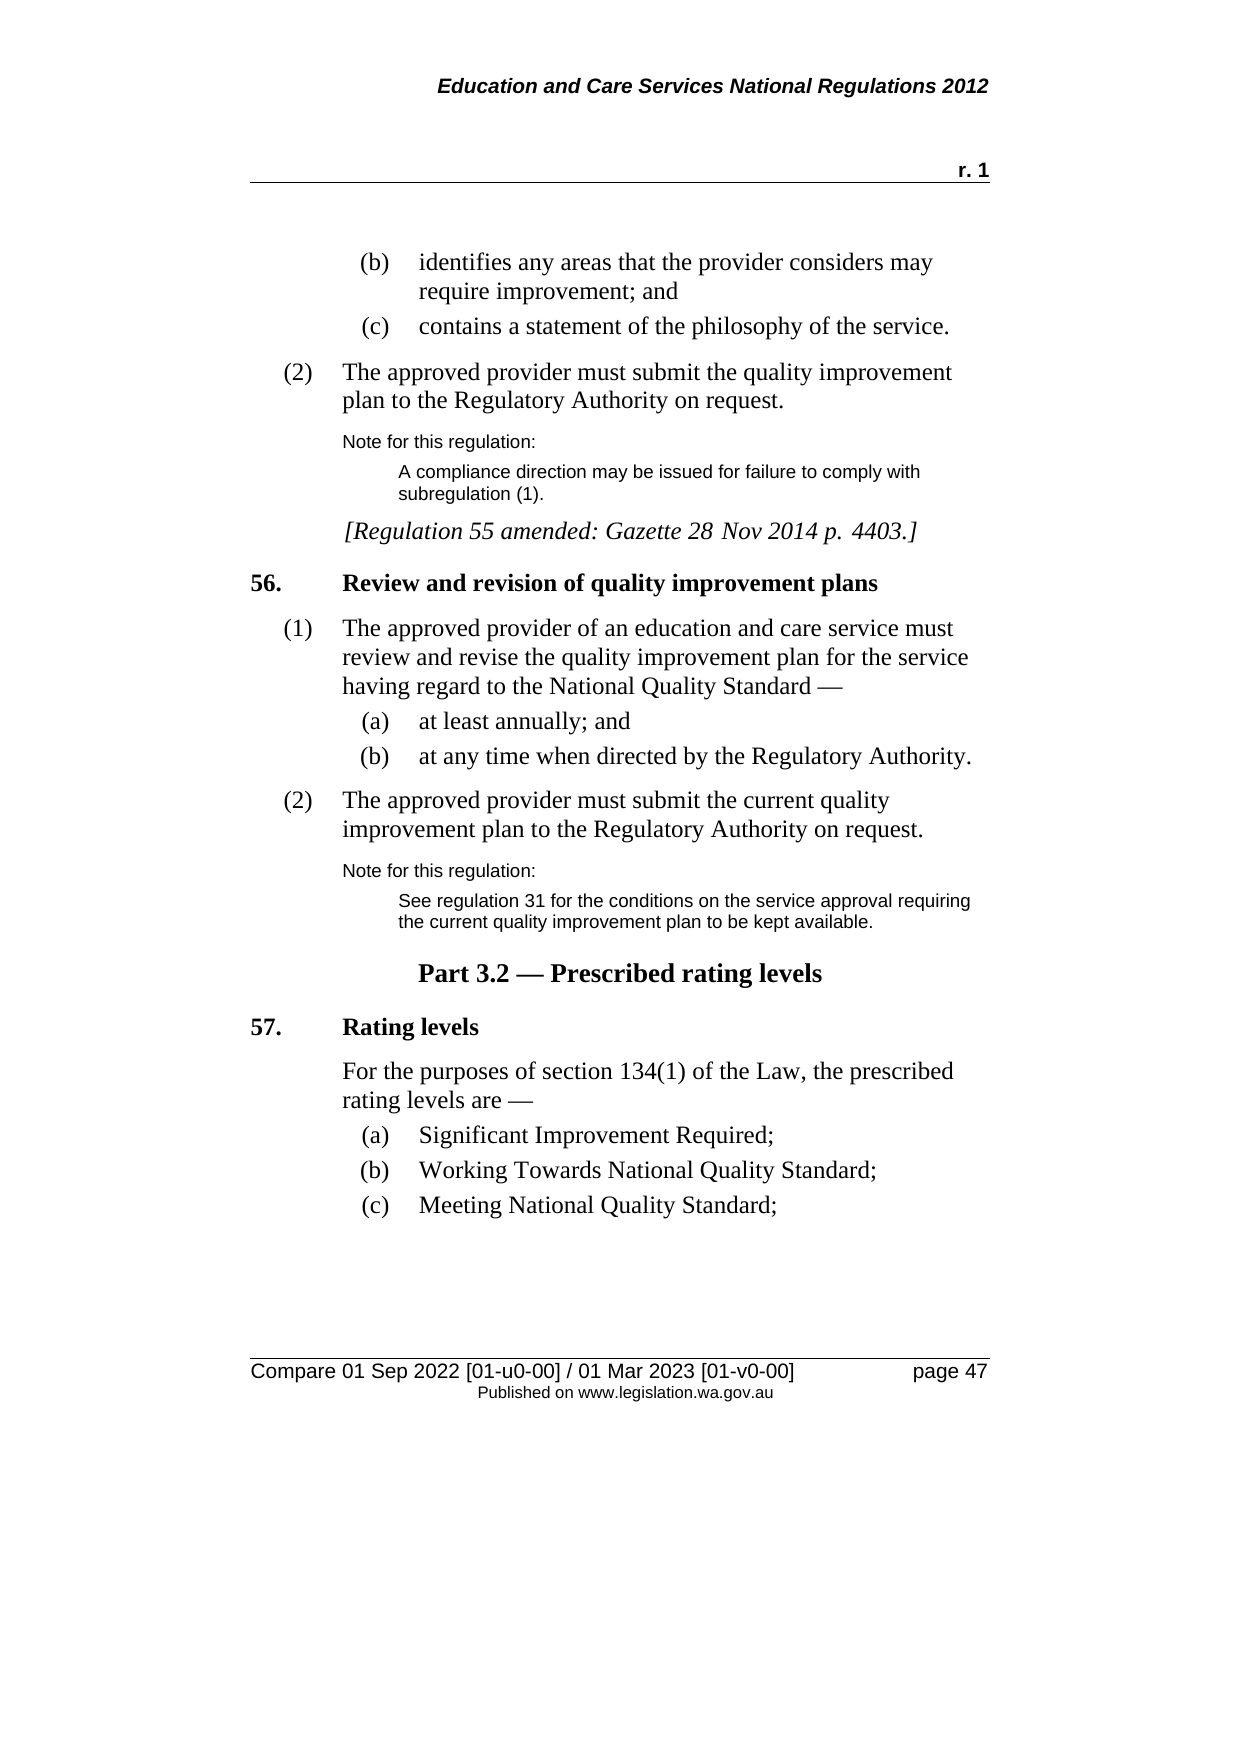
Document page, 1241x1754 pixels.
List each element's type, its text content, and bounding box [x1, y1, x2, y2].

subtitle Note for this regulation: [250, 859, 990, 881]
text (a) at least annually; and [250, 706, 990, 735]
text (1) The approved provider of an education and care service must review and revise the quality improvement plan for the service having regard to the National Quality Standard — [250, 613, 990, 700]
subtitle Part 3.2 — Prescribed rating levels [250, 957, 990, 989]
text (b) at any time when directed by the Regulatory Authority. [250, 741, 990, 770]
subtitle 56. Review and revision of quality improvement plans [250, 568, 990, 597]
text A compliance direction may be issued for failure to comply with subregulation (1). [250, 461, 990, 504]
text (2) The approved provider must submit the quality improvement plan to the Regulatory Authority on request. [250, 357, 990, 414]
text [Regulation 55 amended: Gazette 28 Nov 2014 p. 4403.] [250, 516, 990, 545]
subtitle 57. Rating levels [250, 1012, 990, 1040]
text (a) Significant Improvement Required; [250, 1120, 990, 1148]
text (c) Meeting National Quality Standard; [250, 1190, 990, 1218]
text (b) identifies any areas that the provider considers may require improvement; and [250, 247, 990, 305]
text (b) Working Towards National Quality Standard; [250, 1155, 990, 1183]
text (c) contains a statement of the philosophy of the service. [250, 311, 990, 340]
subtitle Note for this regulation: [250, 431, 990, 452]
text For the purposes of section 134(1) of the Law, the prescribed rating levels are — [250, 1056, 990, 1113]
text (2) The approved provider must submit the current quality improvement plan to the Regulatory Authority on request. [250, 785, 990, 843]
text See regulation 31 for the conditions on the service approval requiring the current quality improvement plan to be kept available. [250, 889, 990, 932]
